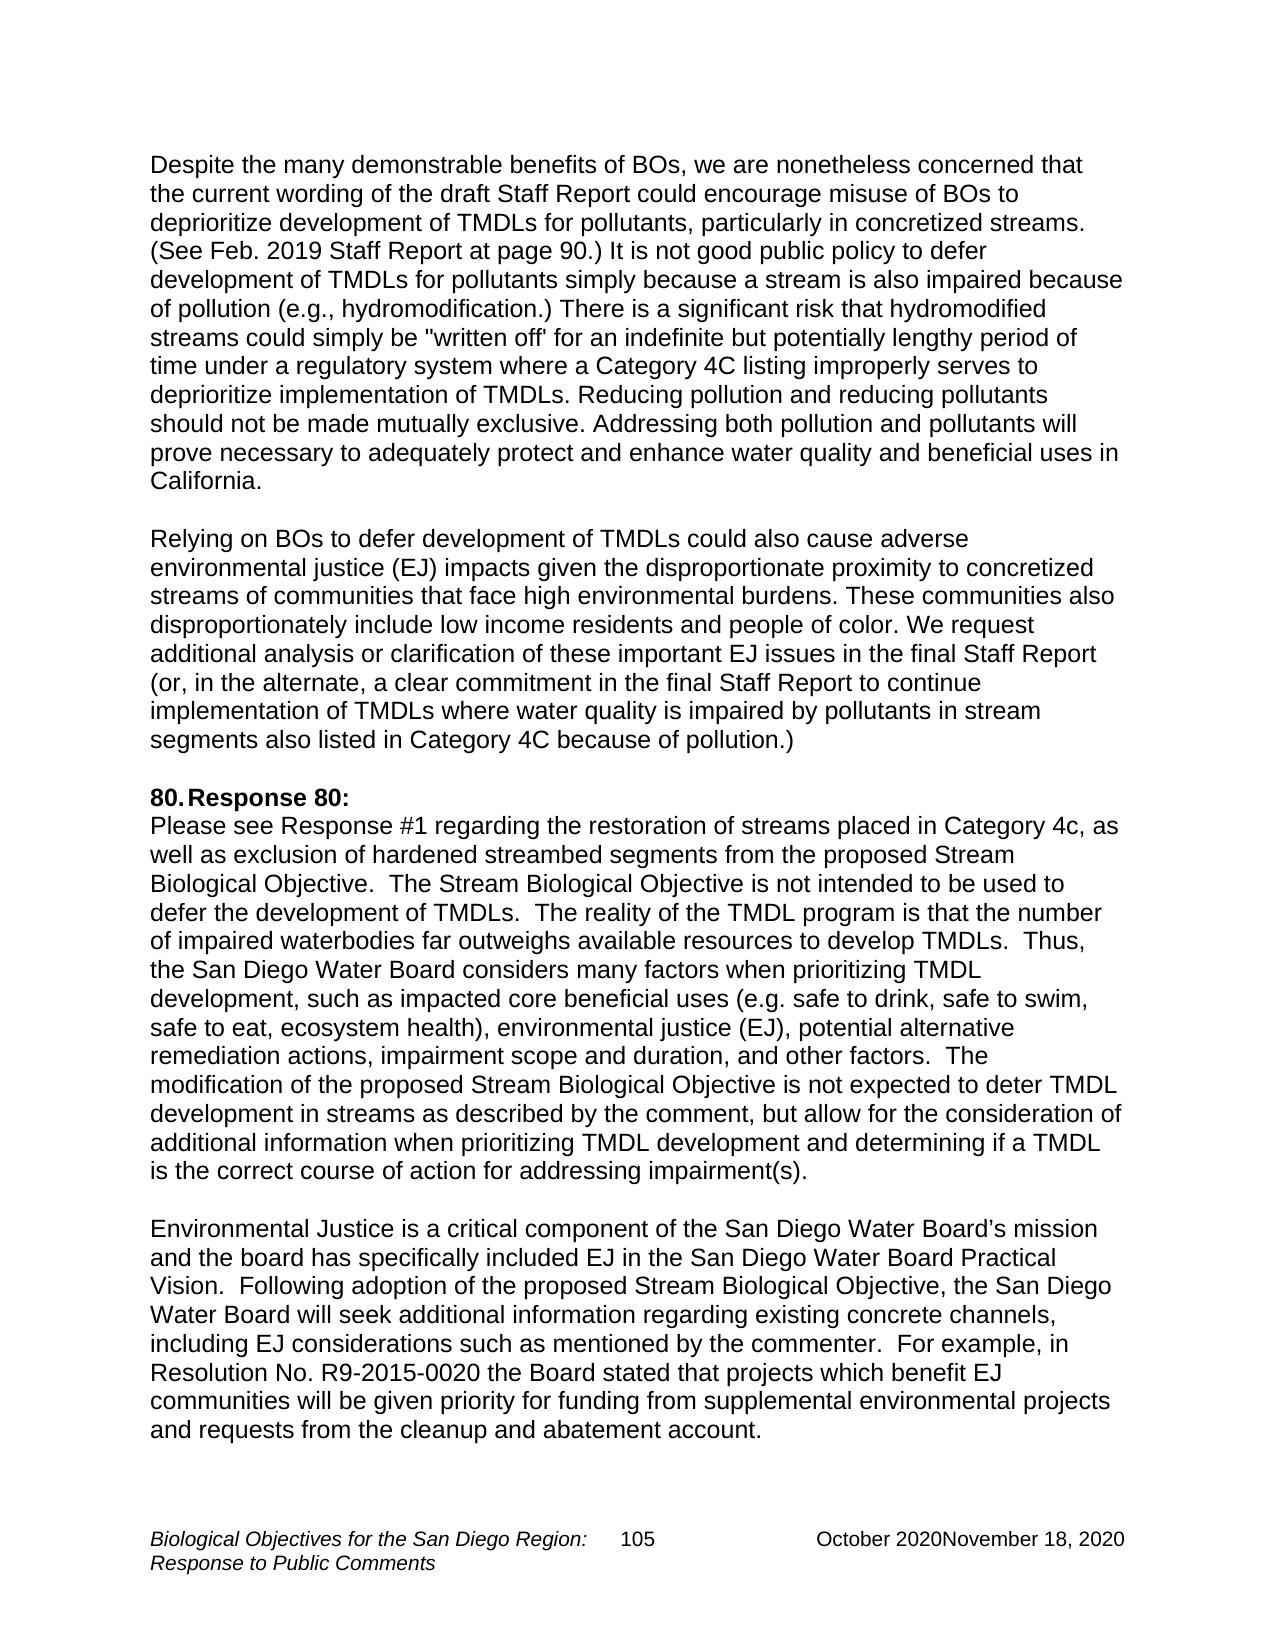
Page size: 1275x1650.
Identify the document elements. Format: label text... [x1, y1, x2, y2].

text California. [150, 466, 1125, 495]
text Please see Response #1 regarding the restoration of streams placed in Category 4c, as well as exclusion of hardened streambed segments from the proposed Stream Biological Objective. The Stream Biological Objective is not intended to be used to defer the development of TMDLs. The reality of the TMDL program is that the number of impaired waterbodies far outweighs available resources to develop TMDLs. Thus, the San Diego Water Board considers many factors when prioritizing TMDL development, such as impacted core beneficial uses (e.g. safe to drink, safe to swim, safe to eat, ecosystem health), environmental justice (EJ), potential alternative remediation actions, impairment scope and duration, and other factors. The modification of the proposed Stream Biological Objective is not expected to deter TMDL development in streams as described by the comment, but allow for the consideration of additional information when prioritizing TMDL development and determining if a TMDL is the correct course of action for addressing impairment(s). [150, 811, 1125, 1185]
list Response 80: [150, 782, 1125, 811]
text Environmental Justice is a critical component of the San Diego Water Board’s mission and the board has specifically included EJ in the San Diego Water Board Practical Vision. Following adoption of the proposed Stream Biological Objective, the San Diego Water Board will seek additional information regarding existing concrete channels, including EJ considerations such as mentioned by the commenter. For example, in Resolution No. R9-2015-0020 the Board stated that projects which benefit EJ communities will be given priority for funding from supplemental environmental projects and requests from the cleanup and abatement account. [150, 1185, 1125, 1472]
text Despite the many demonstrable benefits of BOs, we are nonetheless concerned that the current wording of the draft Staff Report could encourage misuse of BOs to deprioritize development of TMDLs for pollutants, particularly in concretized streams. (See Feb. 2019 Staff Report at page 90.) It is not good public policy to defer development of TMDLs for pollutants simply because a stream is also impaired because of pollution (e.g., hydromodification.) There is a significant risk that hydromodified streams could simply be "written off' for an indefinite but potentially lengthy period of time under a regulatory system where a Category 4C listing improperly serves to deprioritize implementation of TMDLs. Reducing pollution and reducing pollutants should not be made mutually exclusive. Addressing both pollution and pollutants will prove necessary to adequately protect and enhance water quality and beneficial uses in [150, 150, 1125, 466]
text Relying on BOs to defer development of TMDLs could also cause adverse environmental justice (EJ) impacts given the disproportionate proximity to concretized streams of communities that face high environmental burdens. These communities also disproportionately include low income residents and people of color. We request additional analysis or clarification of these important EJ issues in the final Staff Report (or, in the alternate, a clear commitment in the final Staff Report to continue implementation of TMDLs where water quality is impaired by pollutants in stream segments also listed in Category 4C because of pollution.) [150, 524, 1125, 782]
